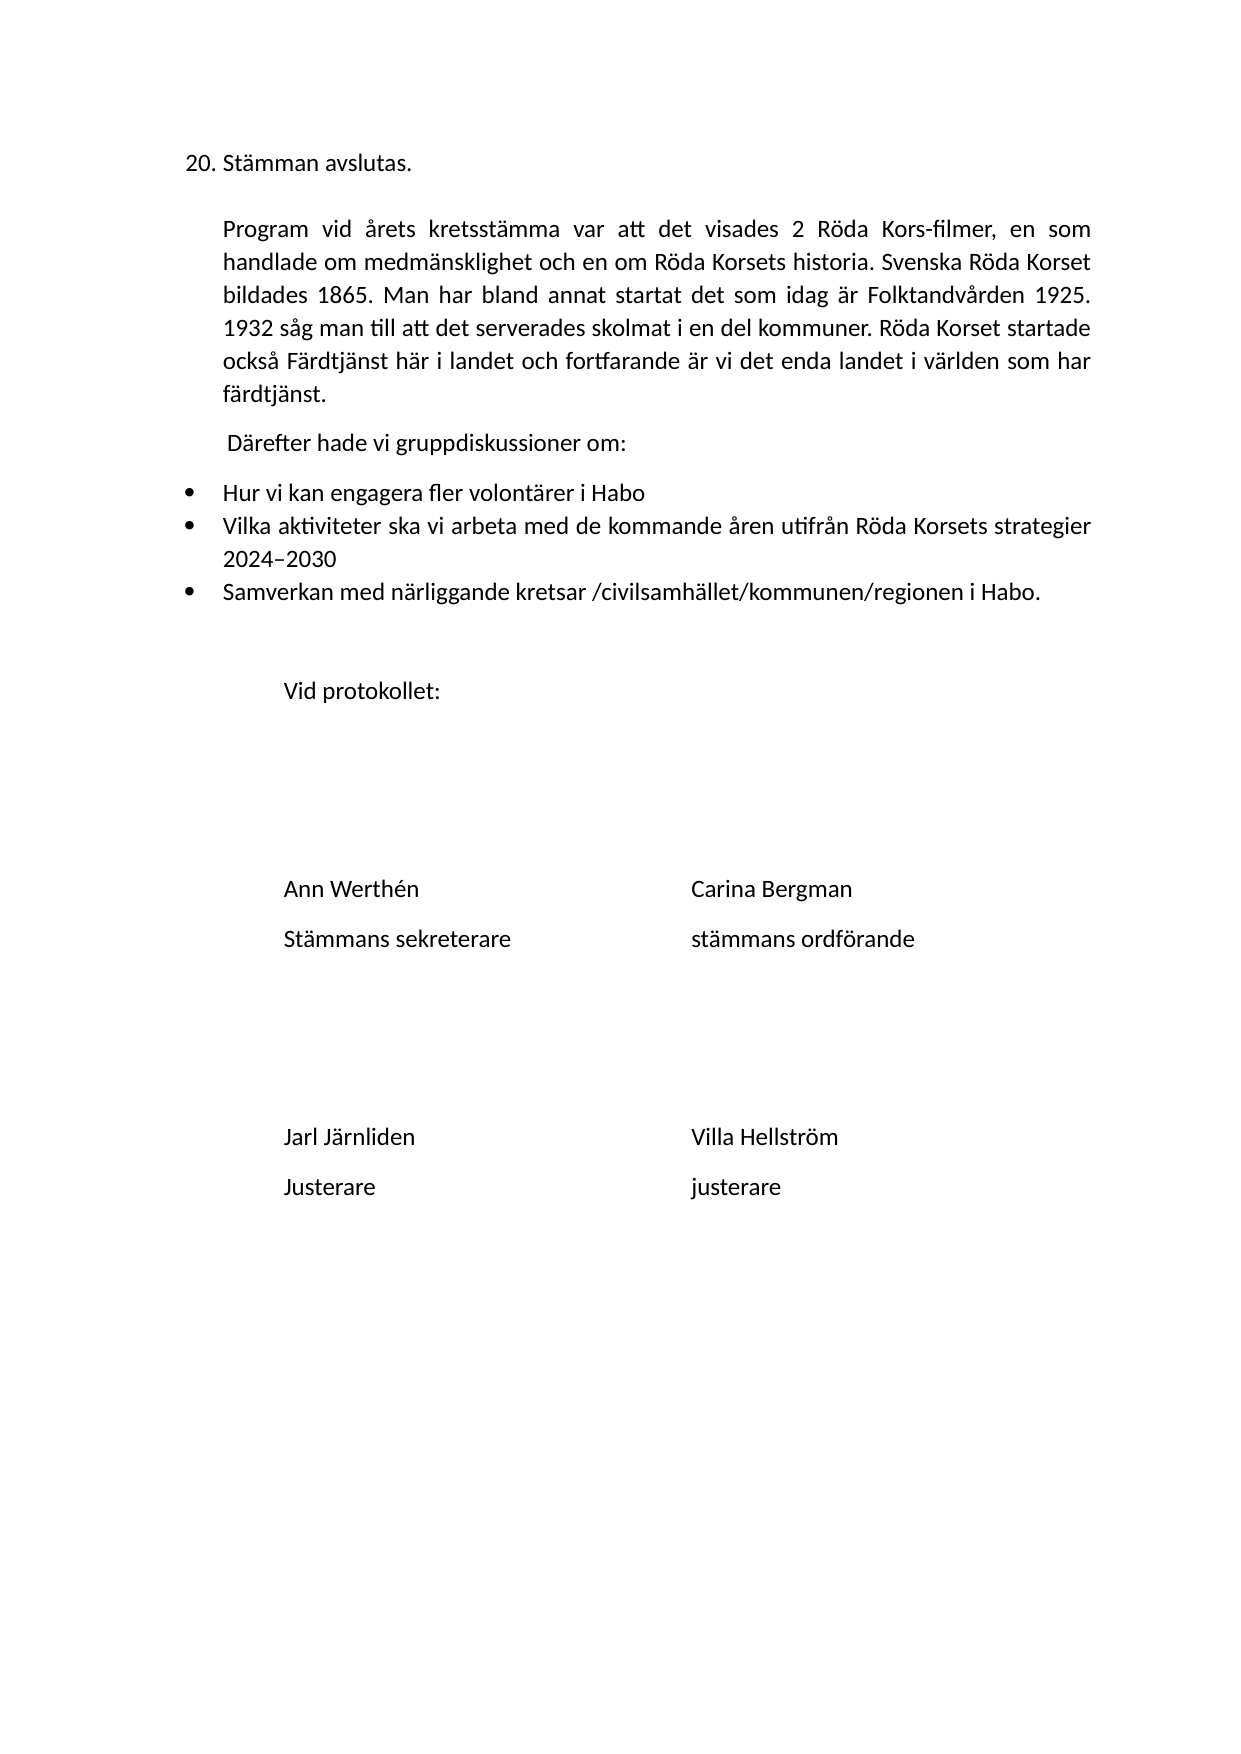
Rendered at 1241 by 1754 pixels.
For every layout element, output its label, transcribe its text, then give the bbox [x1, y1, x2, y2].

text Vid protokollet: [148, 675, 1093, 706]
list Hur vi kan engagera fler volontärer i Habo [185, 477, 1093, 508]
list Stämman avslutas. [185, 148, 1093, 178]
list Vilka aktiviteter ska vi arbeta med de kommande åren utifrån Röda Korsets strategier 2024–2030 [185, 510, 1093, 573]
list Samverkan med närliggande kretsar /civilsamhället/kommunen/regionen i Habo. [185, 576, 1093, 606]
text Stämmans sekreterare stämmans ordförande [148, 923, 1093, 953]
text Jarl Järnliden Villa Hellström [148, 1121, 1093, 1152]
list Program vid årets kretsstämma var att det visades 2 Röda Kors-filmer, en som handlade om medmänsklighet och en om Röda Korsets historia. Svenska Röda Korset bildades 1865. Man har bland annat startat det som idag är Folktandvården 1925. 1932 såg man till att det serverades skolmat i en del kommuner. Röda Korset startade också Färdtjänst här i landet och fortfarande är vi det enda landet i världen som har färdtjänst. [223, 213, 1093, 408]
text Justerare justerare [148, 1171, 1093, 1201]
text Därefter hade vi gruppdiskussioner om: [148, 428, 1093, 458]
text Ann Werthén Carina Bergman [148, 873, 1093, 904]
